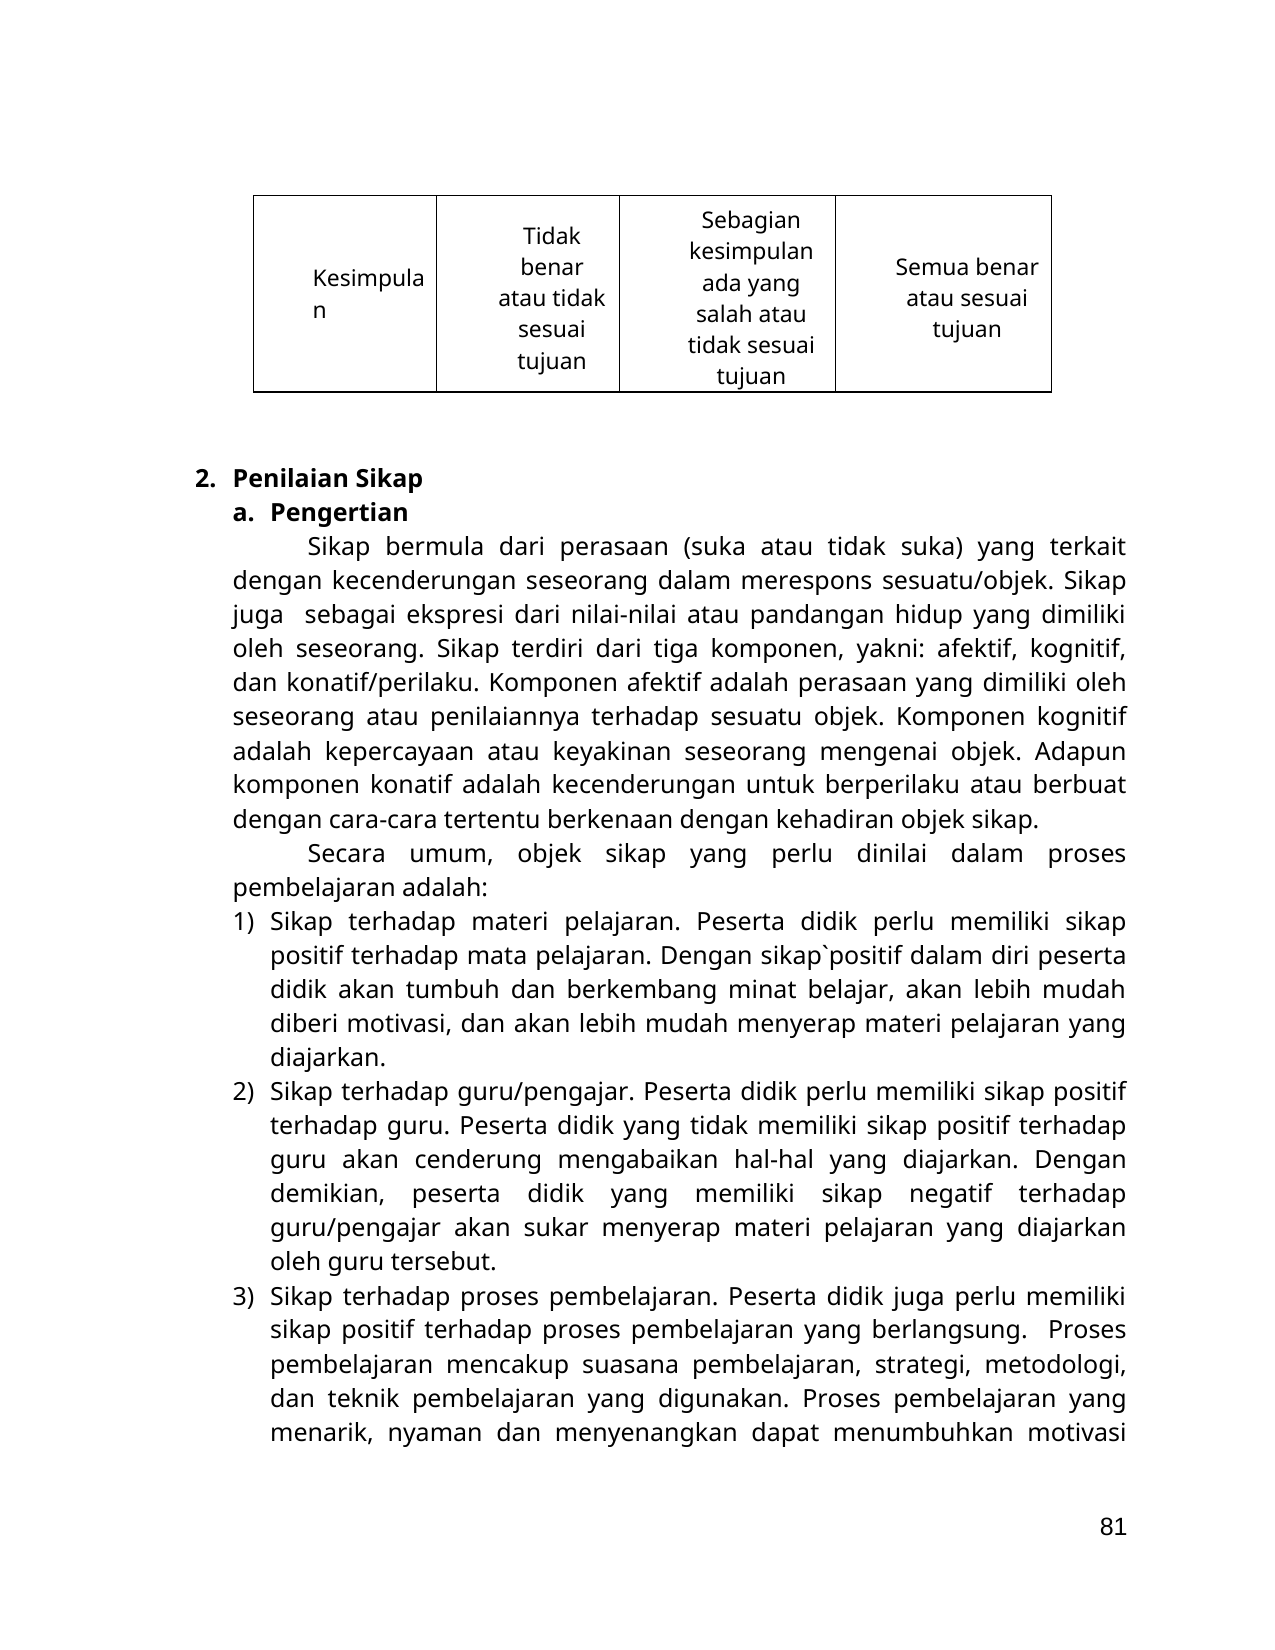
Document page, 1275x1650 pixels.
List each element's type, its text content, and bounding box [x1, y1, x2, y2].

list Penilaian Sikap [195, 461, 1127, 495]
table_cell Sebagian kesimpulan ada yang salah atau tidak sesuai tujuan [620, 196, 835, 391]
list Pengertian [232, 495, 1127, 529]
list Sikap terhadap materi pelajaran. Peserta didik perlu memiliki sikap positif terhadap mata pelajaran. Dengan sikap`positif dalam diri peserta didik akan tumbuh dan berkembang minat belajar, akan lebih mudah diberi motivasi, dan akan lebih mudah menyerap materi pelajaran yang diajarkan. [232, 903, 1127, 1074]
table_cell Kesimpulan [254, 196, 436, 391]
table_cell Tidak benar atau tidak sesuai tujuan [437, 196, 619, 391]
list Sikap terhadap guru/pengajar. Peserta didik perlu memiliki sikap positif terhadap guru. Peserta didik yang tidak memiliki sikap positif terhadap guru akan cenderung mengabaikan hal-hal yang diajarkan. Dengan demikian, peserta didik yang memiliki sikap negatif terhadap guru/pengajar akan sukar menyerap materi pelajaran yang diajarkan oleh guru tersebut. [232, 1074, 1127, 1278]
table_cell Semua benar atau sesuai tujuan [836, 196, 1051, 391]
text Sikap bermula dari perasaan (suka atau tidak suka) yang terkait dengan kecenderungan seseorang dalam merespons sesuatu/objek. Sikap juga sebagai ekspresi dari nilai-nilai atau pandangan hidup yang dimiliki oleh seseorang. Sikap terdiri dari tiga komponen, yakni: afektif, kognitif, dan konatif/perilaku. Komponen afektif adalah perasaan yang dimiliki oleh seseorang atau penilaiannya terhadap sesuatu objek. Komponen kognitif adalah kepercayaan atau keyakinan seseorang mengenai objek. Adapun komponen konatif adalah kecenderungan untuk berperilaku atau berbuat dengan cara-cara tertentu berkenaan dengan kehadiran objek sikap. [232, 529, 1127, 835]
text Secara umum, objek sikap yang perlu dinilai dalam proses pembelajaran adalah: [232, 835, 1127, 903]
